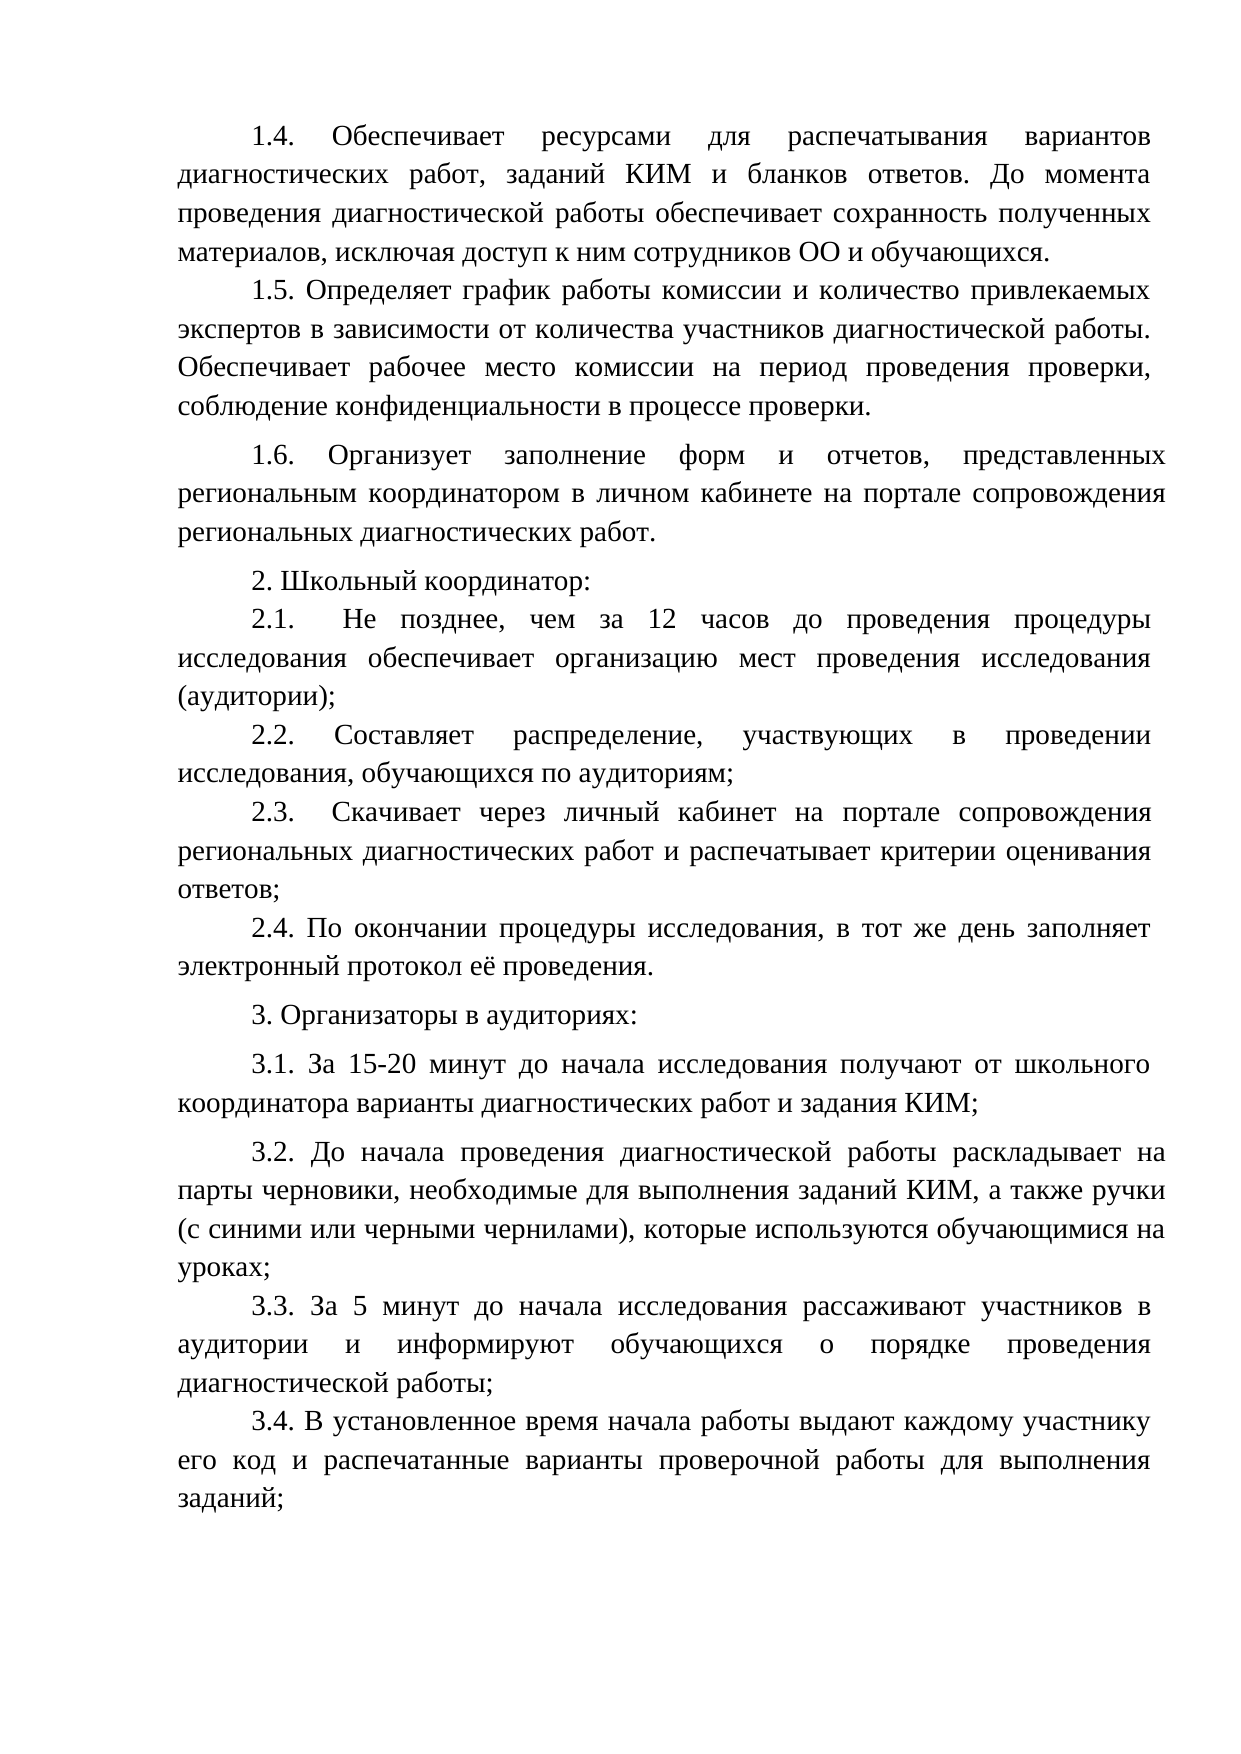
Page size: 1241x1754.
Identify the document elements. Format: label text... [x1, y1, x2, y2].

text 3. Организаторы в аудиториях: [177, 997, 1152, 1031]
text 1.4. Обеспечивает ресурсами для распечатывания вариантов диагностических работ, заданий КИМ и бланков ответов. До момента проведения диагностической работы обеспечивает сохранность полученных материалов, исключая доступ к ним сотрудников ОО и обучающихся. [177, 118, 1152, 267]
text 2.2. Составляет распределение, участвующих в проведении исследования, обучающихся по аудиториям; [177, 717, 1152, 789]
text 2.1. Не позднее, чем за 12 часов до проведения процедуры исследования обеспечивает организацию мест проведения исследования (аудитории); [177, 601, 1152, 712]
text 1.5. Определяет график работы комиссии и количество привлекаемых экспертов в зависимости от количества участников диагностической работы. Обеспечивает рабочее место комиссии на период проведения проверки, соблюдение конфиденциальности в процессе проверки. [177, 272, 1152, 421]
text 2. Школьный координатор: [177, 563, 1167, 596]
text 3.1. За 15-20 минут до начала исследования получают от школьного координатора варианты диагностических работ и задания КИМ; [177, 1046, 1152, 1118]
text 3.2. До начала проведения диагностической работы раскладывает на парты черновики, необходимые для выполнения заданий КИМ, а также ручки (с синими или черными чернилами), которые используются обучающимися на уроках; [177, 1134, 1167, 1283]
text 2.3. Скачивает через личный кабинет на портале сопровождения региональных диагностических работ и распечатывает критерии оценивания ответов; [177, 794, 1152, 905]
text 2.4. По окончании процедуры исследования, в тот же день заполняет электронный протокол её проведения. [177, 910, 1152, 982]
text 3.4. В установленное время начала работы выдают каждому участнику его код и распечатанные варианты проверочной работы для выполнения заданий; [177, 1403, 1152, 1514]
text 1.6. Организует заполнение форм и отчетов, представленных региональным координатором в личном кабинете на портале сопровождения региональных диагностических работ. [177, 437, 1167, 547]
text 3.3. За 5 минут до начала исследования рассаживают участников в аудитории и информируют обучающихся о порядке проведения диагностической работы; [177, 1288, 1152, 1398]
